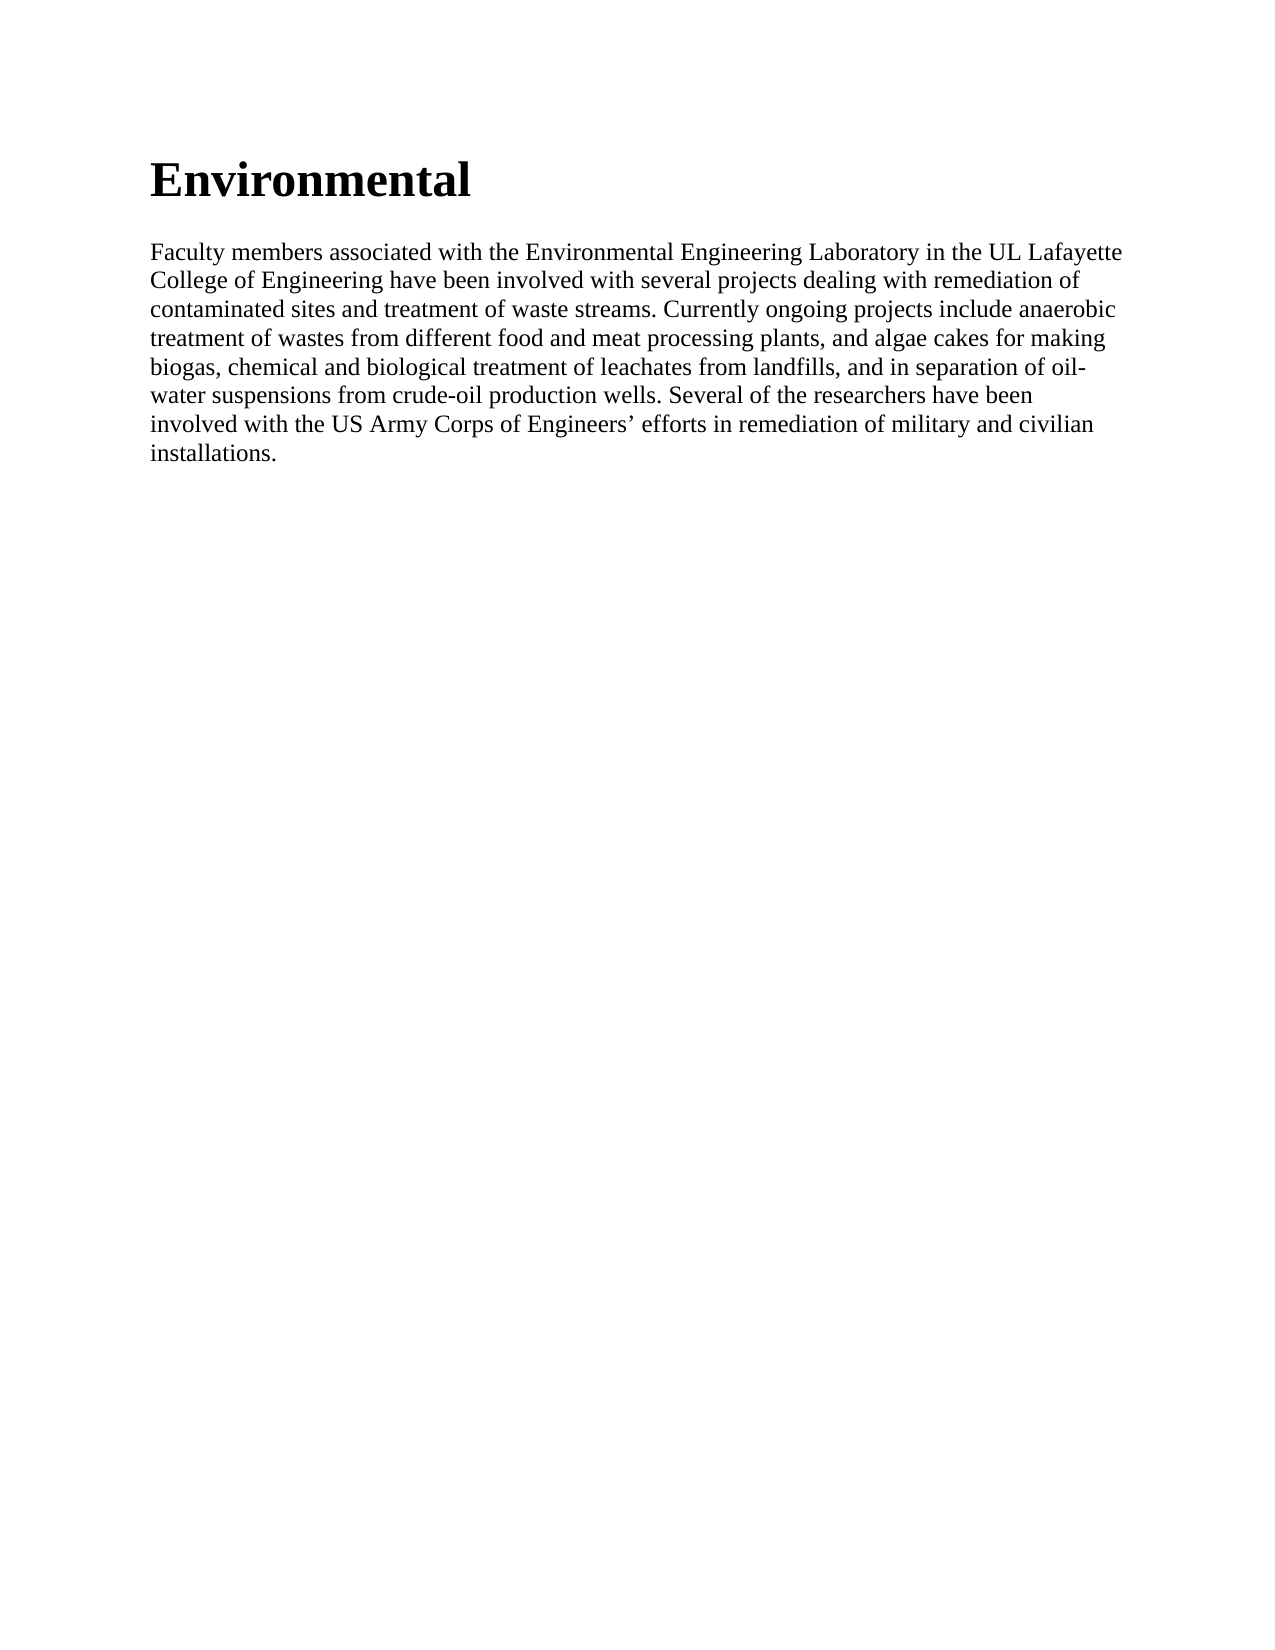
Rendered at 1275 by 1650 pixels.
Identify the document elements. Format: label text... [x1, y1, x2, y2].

text Faculty members associated with the Environmental Engineering Laboratory in the UL Lafayette College of Engineering have been involved with several projects dealing with remediation of contaminated sites and treatment of waste streams. Currently ongoing projects include anaerobic treatment of wastes from different food and meat processing plants, and algae cakes for making biogas, chemical and biological treatment of leachates from landfills, and in separation of oil-water suspensions from crude-oil production wells. Several of the researchers have been involved with the US Army Corps of Engineers’ efforts in remediation of military and civilian installations. [150, 237, 1125, 467]
text Environmental [150, 150, 1125, 207]
